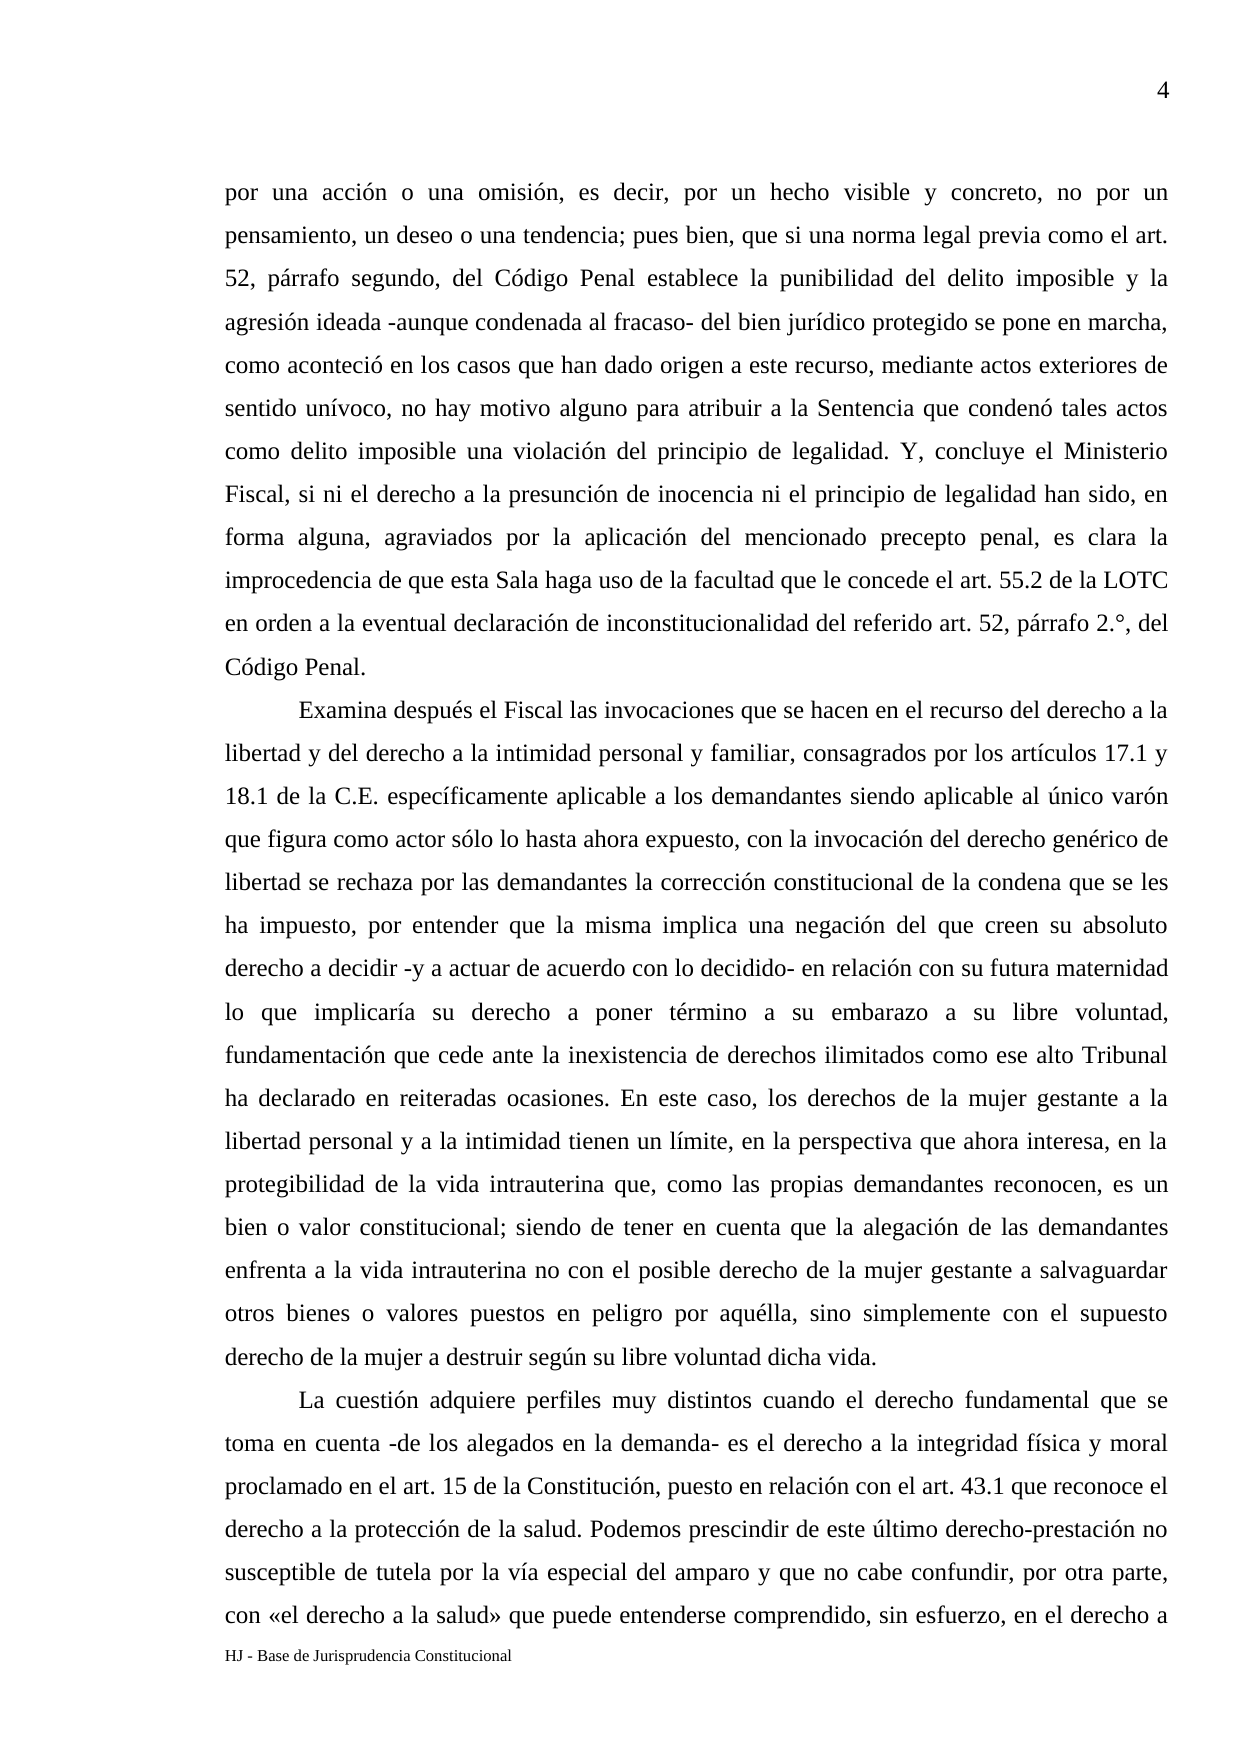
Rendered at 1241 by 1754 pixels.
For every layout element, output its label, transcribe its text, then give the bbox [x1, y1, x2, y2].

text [224, 177, 1169, 680]
text Examina después el Fiscal las invocaciones que se hacen en el recurso del derecho a la libertad y del derecho a la intimidad personal y familiar, consagrados por los artículos 17.1 y 18.1 de la C.E. específicamente aplicable a los demandantes siendo aplicable al único varón que figura como actor sólo lo hasta ahora expuesto, con la invocación del derecho genérico de libertad se rechaza por las demandantes la corrección constitucional de la condena que se les ha impuesto, por entender que la misma implica una negación del que creen su absoluto derecho a decidir -y a actuar de acuerdo con lo decidido- en relación con su futura maternidad lo que implicaría su derecho a poner término a su embarazo a su libre voluntad, fundamentación que cede ante la inexistencia de derechos ilimitados como ese alto Tribunal ha declarado en reiteradas ocasiones. En este caso, los derechos de la mujer gestante a la libertad personal y a la intimidad tienen un límite, en la perspectiva que ahora interesa, en la protegibilidad de la vida intrauterina que, como las propias demandantes reconocen, es un bien o valor constitucional; siendo de tener en cuenta que la alegación de las demandantes enfrenta a la vida intrauterina no con el posible derecho de la mujer gestante a salvaguardar otros bienes o valores puestos en peligro por aquélla, sino simplemente con el supuesto derecho de la mujer a destruir según su libre voluntad dicha vida. [224, 695, 1169, 1370]
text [224, 1385, 1169, 1629]
